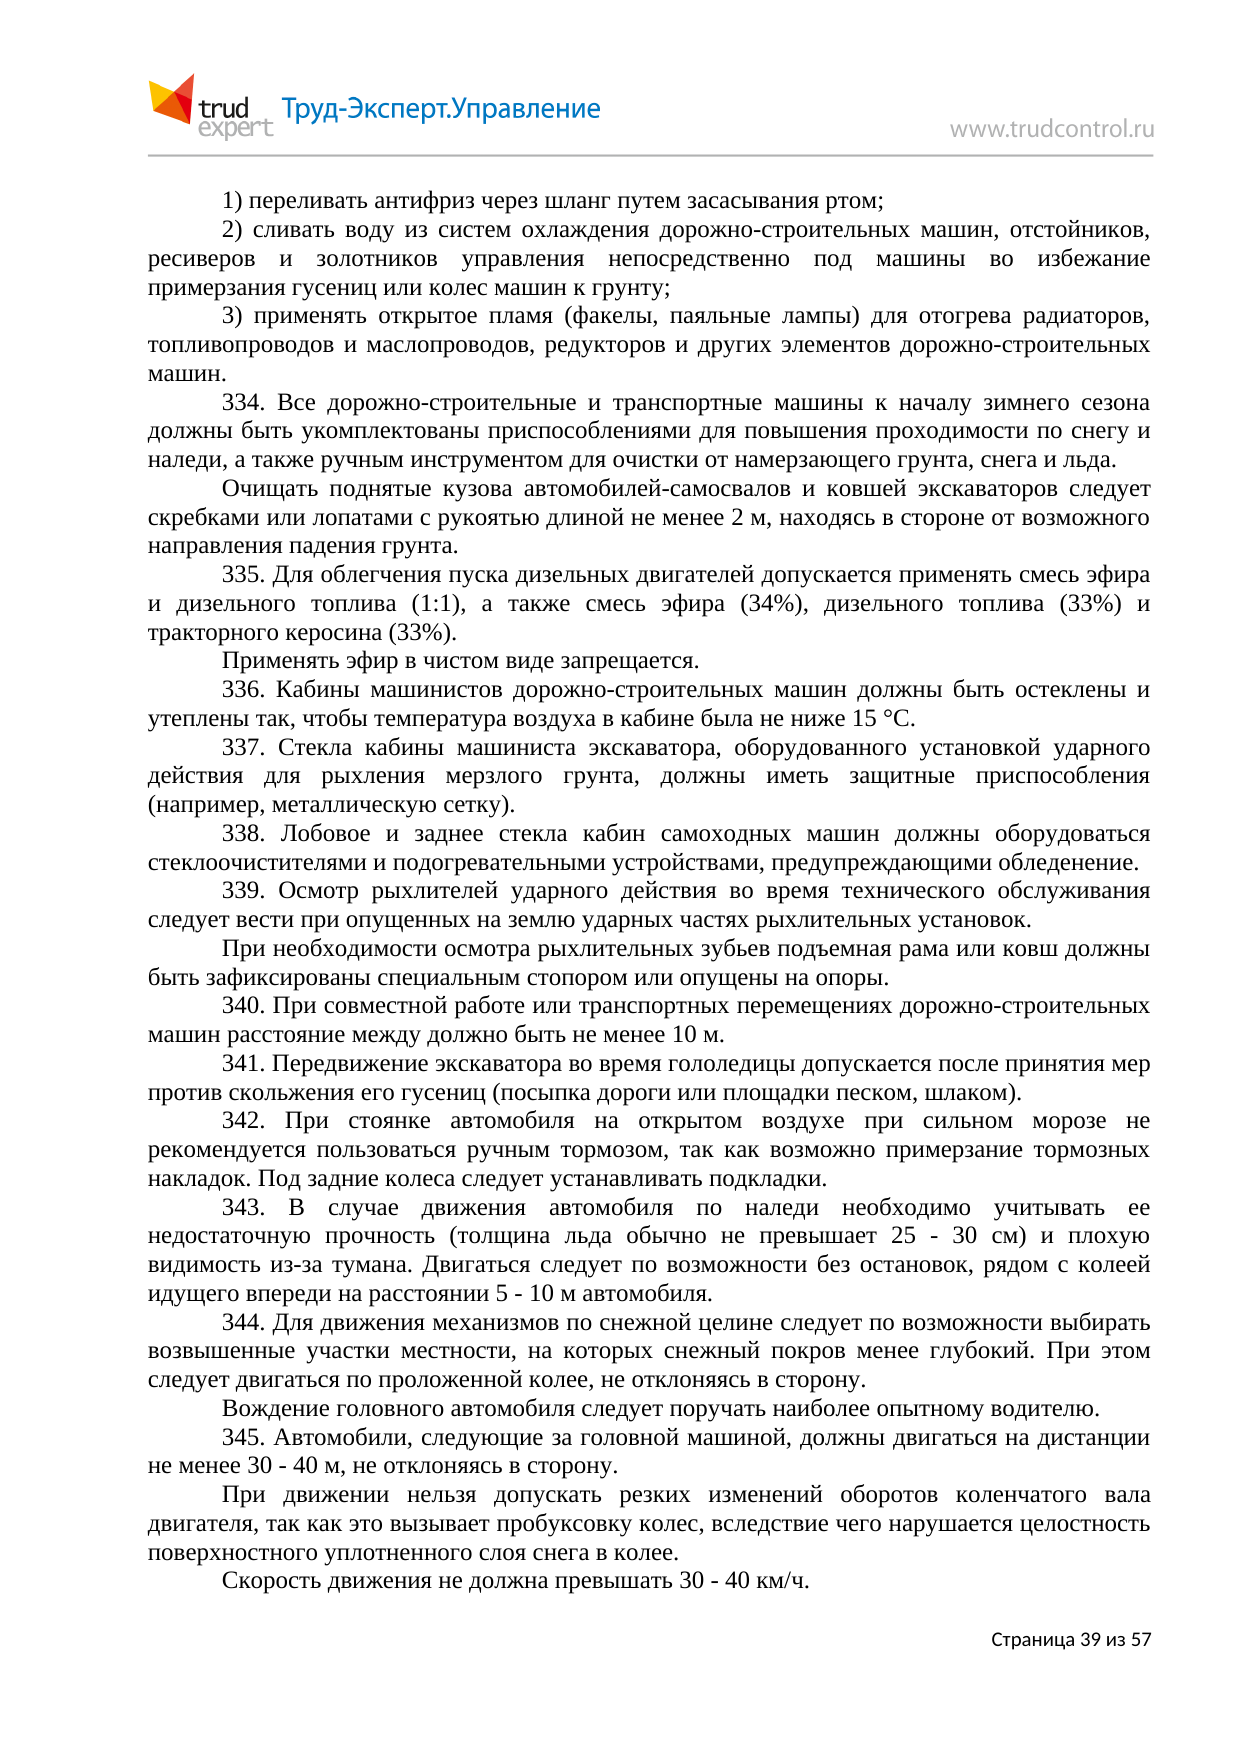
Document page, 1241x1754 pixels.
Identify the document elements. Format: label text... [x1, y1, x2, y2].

text 342. При стоянке автомобиля на открытом воздухе при сильном морозе не рекомендуется пользоваться ручным тормозом, так как возможно примерзание тормозных накладок. Под задние колеса следует устанавливать подкладки. [148, 1105, 1152, 1192]
text 344. Для движения механизмов по снежной целине следует по возможности выбирать возвышенные участки местности, на которых снежный покров менее глубокий. При этом следует двигаться по проложенной колее, не отклоняясь в сторону. [148, 1307, 1152, 1393]
text При движении нельзя допускать резких изменений оборотов коленчатого вала двигателя, так как это вызывает пробуксовку колес, вследствие чего нарушается целостность поверхностного уплотненного слоя снега в колее. [148, 1479, 1152, 1565]
picture [147, 73, 1154, 157]
text 336. Кабины машинистов дорожно-строительных машин должны быть остеклены и утеплены так, чтобы температура воздуха в кабине была не ниже 15 °С. [148, 674, 1152, 732]
text Применять эфир в чистом виде запрещается. [148, 645, 1152, 674]
text Очищать поднятые кузова автомобилей-самосвалов и ковшей экскаваторов следует скребками или лопатами с рукоятью длиной не менее , находясь в стороне от возможного направления падения грунта. [148, 473, 1152, 559]
text 334. Все дорожно-строительные и транспортные машины к началу зимнего сезона должны быть укомплектованы приспособлениями для повышения проходимости по снегу и наледи, а также ручным инструментом для очистки от намерзающего грунта, снега и льда. [148, 387, 1152, 473]
text 340. При совместной работе или транспортных перемещениях дорожно-строительных машин расстояние между должно быть не менее . [148, 990, 1152, 1048]
text 345. Автомобили, следующие за головной машиной, должны двигаться на дистанции не менее 30 - , не отклоняясь в сторону. [148, 1422, 1152, 1479]
text Скорость движения не должна превышать 30 - . [148, 1565, 1152, 1594]
text 343. В случае движения автомобиля по наледи необходимо учитывать ее недостаточную прочность (толщина льда обычно не превышает 25 - ) и плохую видимость из-за тумана. Двигаться следует по возможности без остановок, рядом с колеей идущего впереди на расстоянии 5 - автомобиля. [148, 1192, 1152, 1307]
text 341. Передвижение экскаватора во время гололедицы допускается после принятия мер против скольжения его гусениц (посыпка дороги или площадки песком, шлаком). [148, 1048, 1152, 1105]
text 335. Для облегчения пуска дизельных двигателей допускается применять смесь эфира и дизельного топлива (1:1), а также смесь эфира (34%), дизельного топлива (33%) и тракторного керосина (33%). [148, 559, 1152, 645]
text 3) применять открытое пламя (факелы, паяльные лампы) для отогрева радиаторов, топливопроводов и маслопроводов, редукторов и других элементов дорожно-строительных машин. [148, 300, 1152, 387]
text 2) сливать воду из систем охлаждения дорожно-строительных машин, отстойников, ресиверов и золотников управления непосредственно под машины во избежание примерзания гусениц или колес машин к грунту; [148, 214, 1152, 300]
text 338. Лобовое и заднее стекла кабин самоходных машин должны оборудоваться стеклоочистителями и подогревательными устройствами, предупреждающими обледенение. [148, 818, 1152, 875]
text Вождение головного автомобиля следует поручать наиболее опытному водителю. [148, 1393, 1152, 1422]
text 337. Стекла кабины машиниста экскаватора, оборудованного установкой ударного действия для рыхления мерзлого грунта, должны иметь защитные приспособления (например, металлическую сетку). [148, 732, 1152, 818]
text 339. Осмотр рыхлителей ударного действия во время технического обслуживания следует вести при опущенных на землю ударных частях рыхлительных установок. [148, 875, 1152, 933]
text 1) переливать антифриз через шланг путем засасывания ртом; [148, 185, 1152, 214]
text При необходимости осмотра рыхлительных зубьев подъемная рама или ковш должны быть зафиксированы специальным стопором или опущены на опоры. [148, 933, 1152, 990]
